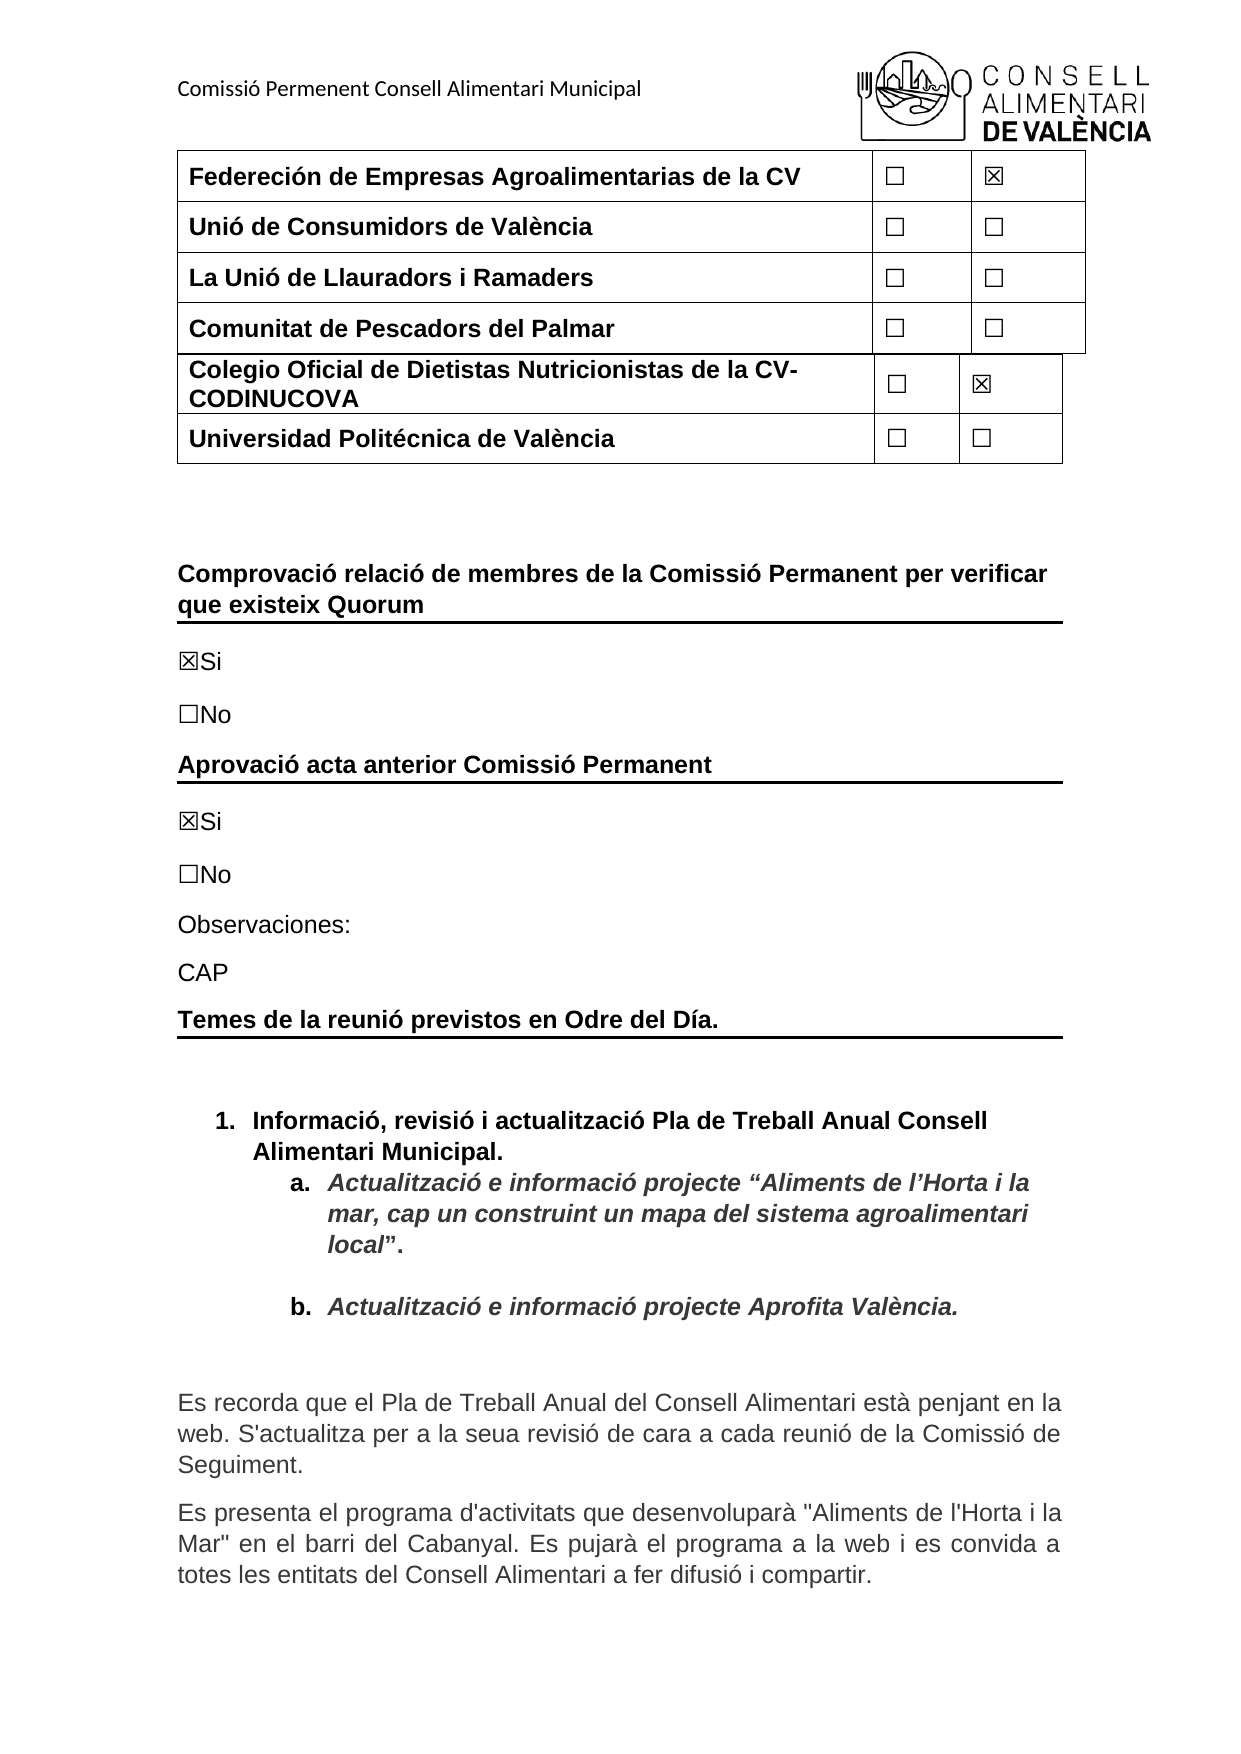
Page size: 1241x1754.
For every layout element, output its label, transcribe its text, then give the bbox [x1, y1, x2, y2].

text Es presenta el programa d'activitats que desenvoluparà "Aliments de l'Horta i la Mar" en el barri del Cabanyal. Es pujarà el programa a la web i es convida a totes les entitats del Consell Alimentari a fer difusió i compartir. [177, 1557, 1063, 1588]
table_cell Comunitat de Pescadors del Palmar [178, 303, 872, 353]
table_cell Universidad Politécnica de València [178, 414, 874, 463]
table_cell Unió de Consumidors de València [178, 202, 872, 252]
text Si [177, 643, 1063, 677]
list Informació, revisió i actualització Pla de Treball Anual Consell Alimentari Municipal. [215, 1106, 1063, 1166]
text Si [177, 803, 1063, 837]
text Comprovació relació de membres de la Comissió Permanent per verificar que existeix Quorum [177, 559, 1063, 621]
picture [843, 40, 1153, 147]
text No [177, 697, 1063, 731]
table_cell Federeción de Empresas Agroalimentarias de la CV [178, 151, 872, 201]
list Actualització e informació projecte Aprofita València. [290, 1292, 1063, 1321]
text Aprovació acta anterior Comissió Permanent [177, 750, 1063, 781]
list Actualització e informació projecte “Aliments de l’Horta i la mar, cap un construint un mapa del sistema agroalimentari local”. [290, 1168, 1063, 1259]
text No [177, 857, 1063, 891]
text CAP [177, 958, 1063, 987]
table_cell La Unió de Llauradors i Ramaders [178, 253, 872, 302]
text Observaciones: [177, 910, 1063, 939]
text Es recorda que el Pla de Treball Anual del Consell Alimentari està penjant en la web. S'actualitza per a la seua revisió de cara a cada reunió de la Comissió de Seguiment. [177, 1448, 1063, 1479]
table_header Colegio Oficial de Dietistas Nutricionistas de la CV-CODINUCOVA [178, 355, 874, 412]
text Temes de la reunió previstos en Odre del Día. [177, 1006, 1063, 1036]
